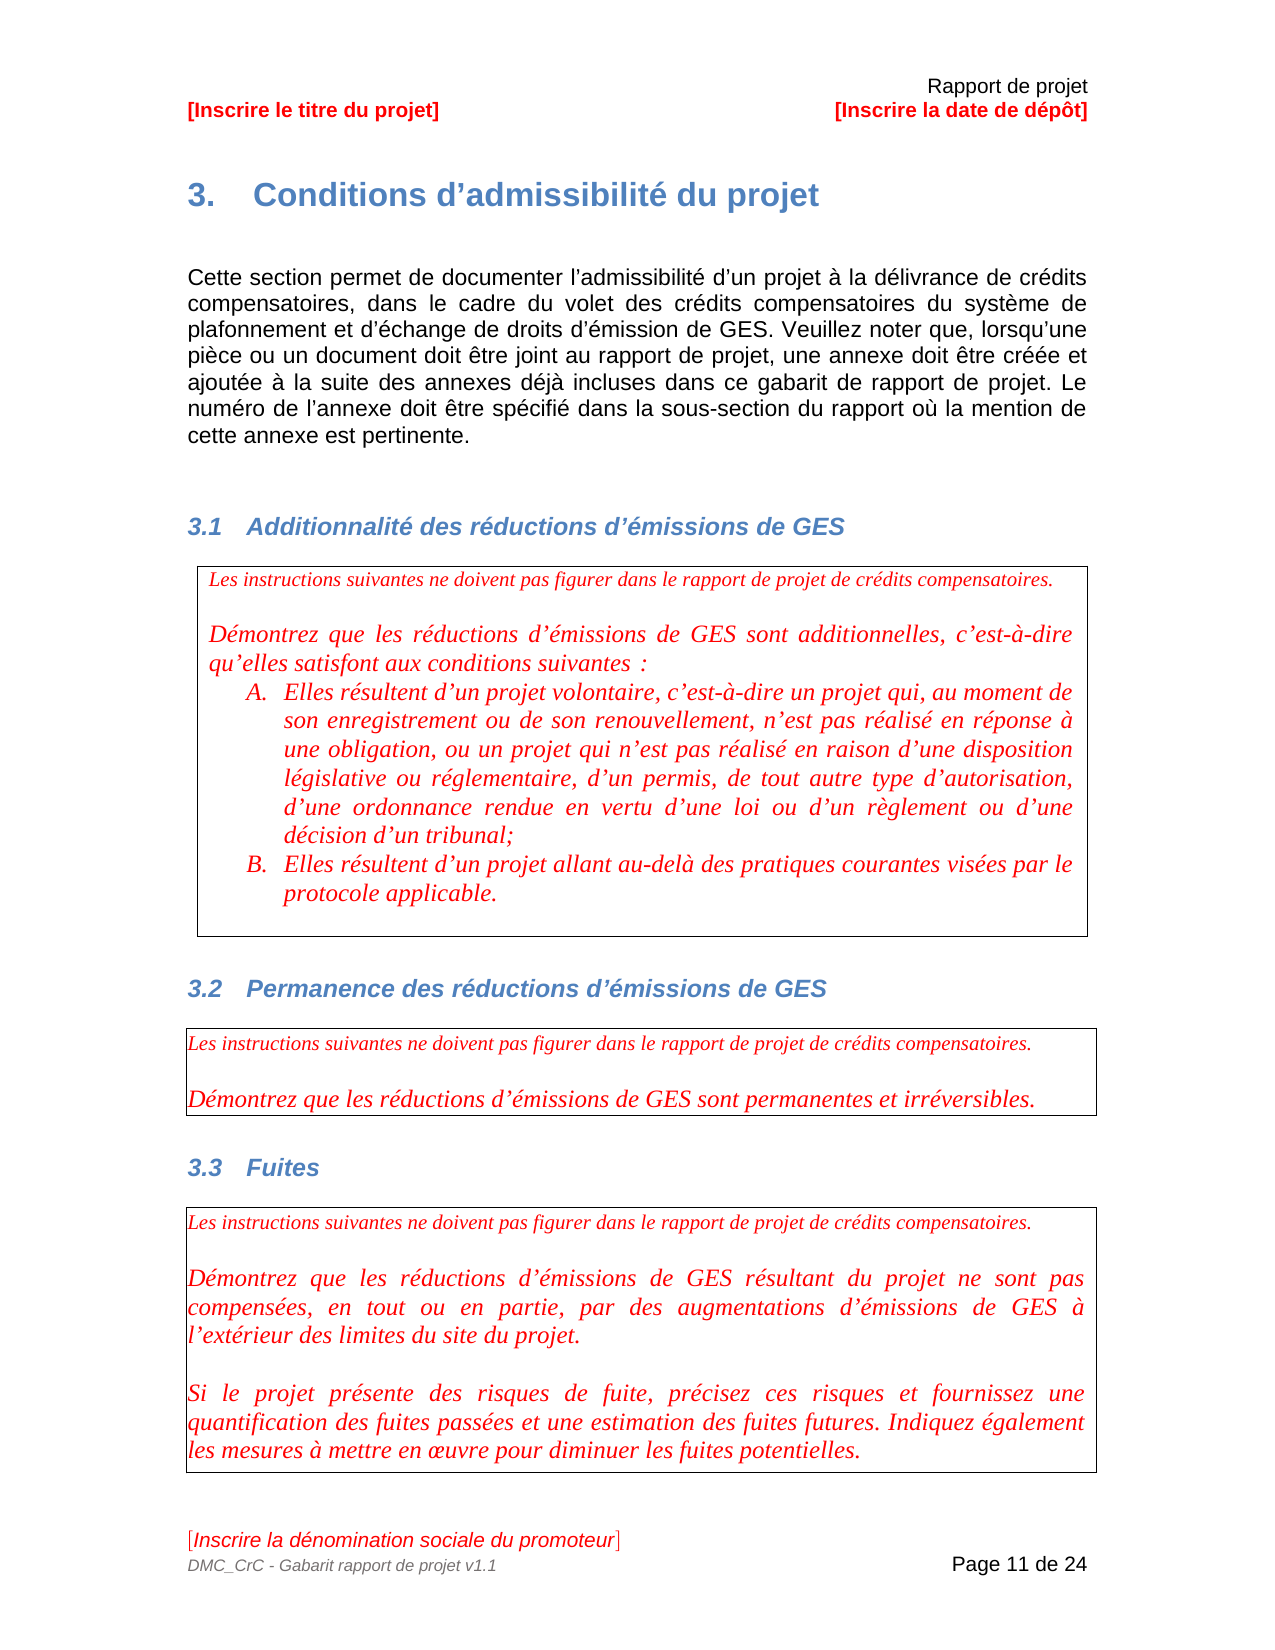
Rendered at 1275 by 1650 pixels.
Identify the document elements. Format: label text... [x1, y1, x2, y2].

text Les instructions suivantes ne doivent pas figurer dans le rapport de projet de crédits compensatoires. [187, 1208, 1096, 1234]
text Les instructions suivantes ne doivent pas figurer dans le rapport de projet de crédits compensatoires. [187, 1029, 1096, 1055]
subtitle Permanence des réductions d’émissions de GES [187, 974, 1088, 1003]
text Cette section permet de documenter l’admissibilité d’un projet à la délivrance de crédits compensatoires, dans le cadre du volet des crédits compensatoires du système de plafonnement et d’échange de droits d’émission de GES. Veuillez noter que, lorsqu’une pièce ou un document doit être joint au rapport de projet, une annexe doit être créée et ajoutée à la suite des annexes déjà incluses dans ce gabarit de rapport de projet. Le numéro de l’annexe doit être spécifié dans la sous-section du rapport où la mention de cette annexe est pertinente. [187, 263, 1088, 448]
text Si le projet présente des risques de fuite, précisez ces risques et fournissez une quantification des fuites passées et une estimation des fuites futures. Indiquez également les mesures à mettre en œuvre pour diminuer les fuites potentielles. [187, 1375, 1096, 1472]
subtitle Fuites [187, 1153, 1088, 1182]
subtitle Additionnalité des réductions d’émissions de GES [187, 512, 1088, 541]
text Démontrez que les réductions d’émissions de GES résultant du projet ne sont pas compensées, en tout ou en partie, par des augmentations d’émissions de GES à l’extérieur des limites du site du projet. [187, 1263, 1088, 1349]
table_header Les instructions suivantes ne doivent pas figurer dans le rapport de projet de crédits compensatoires. Démontrez que les réductions d’émissions de GES sont additionnelles, c’est-à-dire qu’elles satisfont aux conditions suivantes : Elles résultent d’un projet volontaire, c’est-à-dire un projet qui, au moment de son enregistrement ou de son renouvellement, n’est pas réalisé en réponse à une obligation, ou un projet qui n’est pas réalisé en raison d’une disposition législative ou réglementaire, d’un permis, de tout autre type d’autorisation, d’une ordonnance rendue en vertu d’une loi ou d’un règlement ou d’une décision d’un tribunal; Elles résultent d’un projet allant au-delà des pratiques courantes visées par le protocole applicable. [198, 567, 1087, 936]
subtitle Conditions d’admissibilité du projet [187, 175, 1088, 213]
text Démontrez que les réductions d’émissions de GES sont permanentes et irréversibles. [187, 1081, 1096, 1115]
